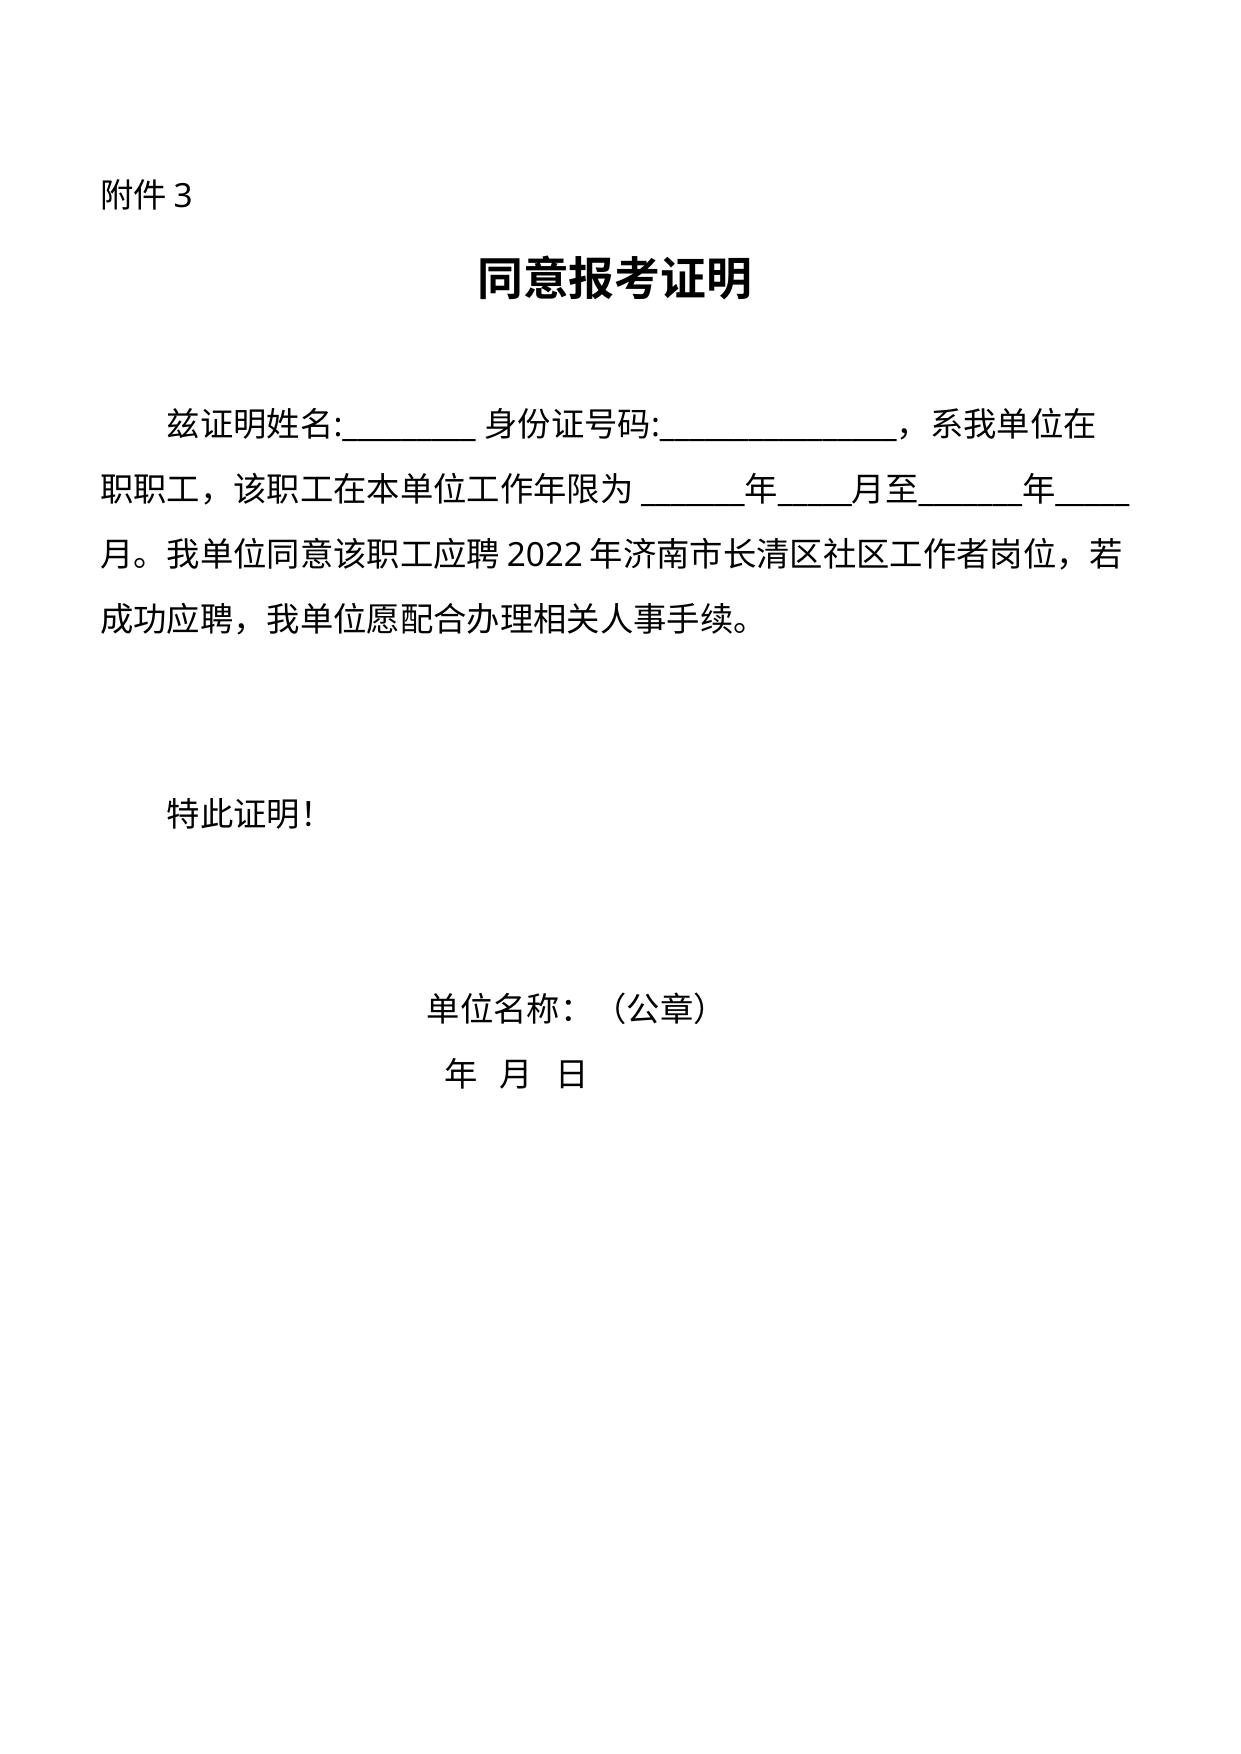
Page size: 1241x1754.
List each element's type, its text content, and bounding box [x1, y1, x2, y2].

text 附件3 [100, 162, 1129, 227]
text 兹证明姓名:_________ 身份证号码:________________，系我单位在职职工，该职工在本单位工作年限为 _______年_____月至_______年_____月。我单位同意该职工应聘2022年济南市长清区社区工作者岗位，若成功应聘，我单位愿配合办理相关人事手续。 [100, 389, 1129, 649]
text 同意报考证明 [100, 227, 1129, 324]
text 特此证明！ [100, 779, 1129, 844]
text 年 月 日 [100, 1039, 1129, 1104]
text 单位名称：（公章） [100, 974, 1129, 1039]
